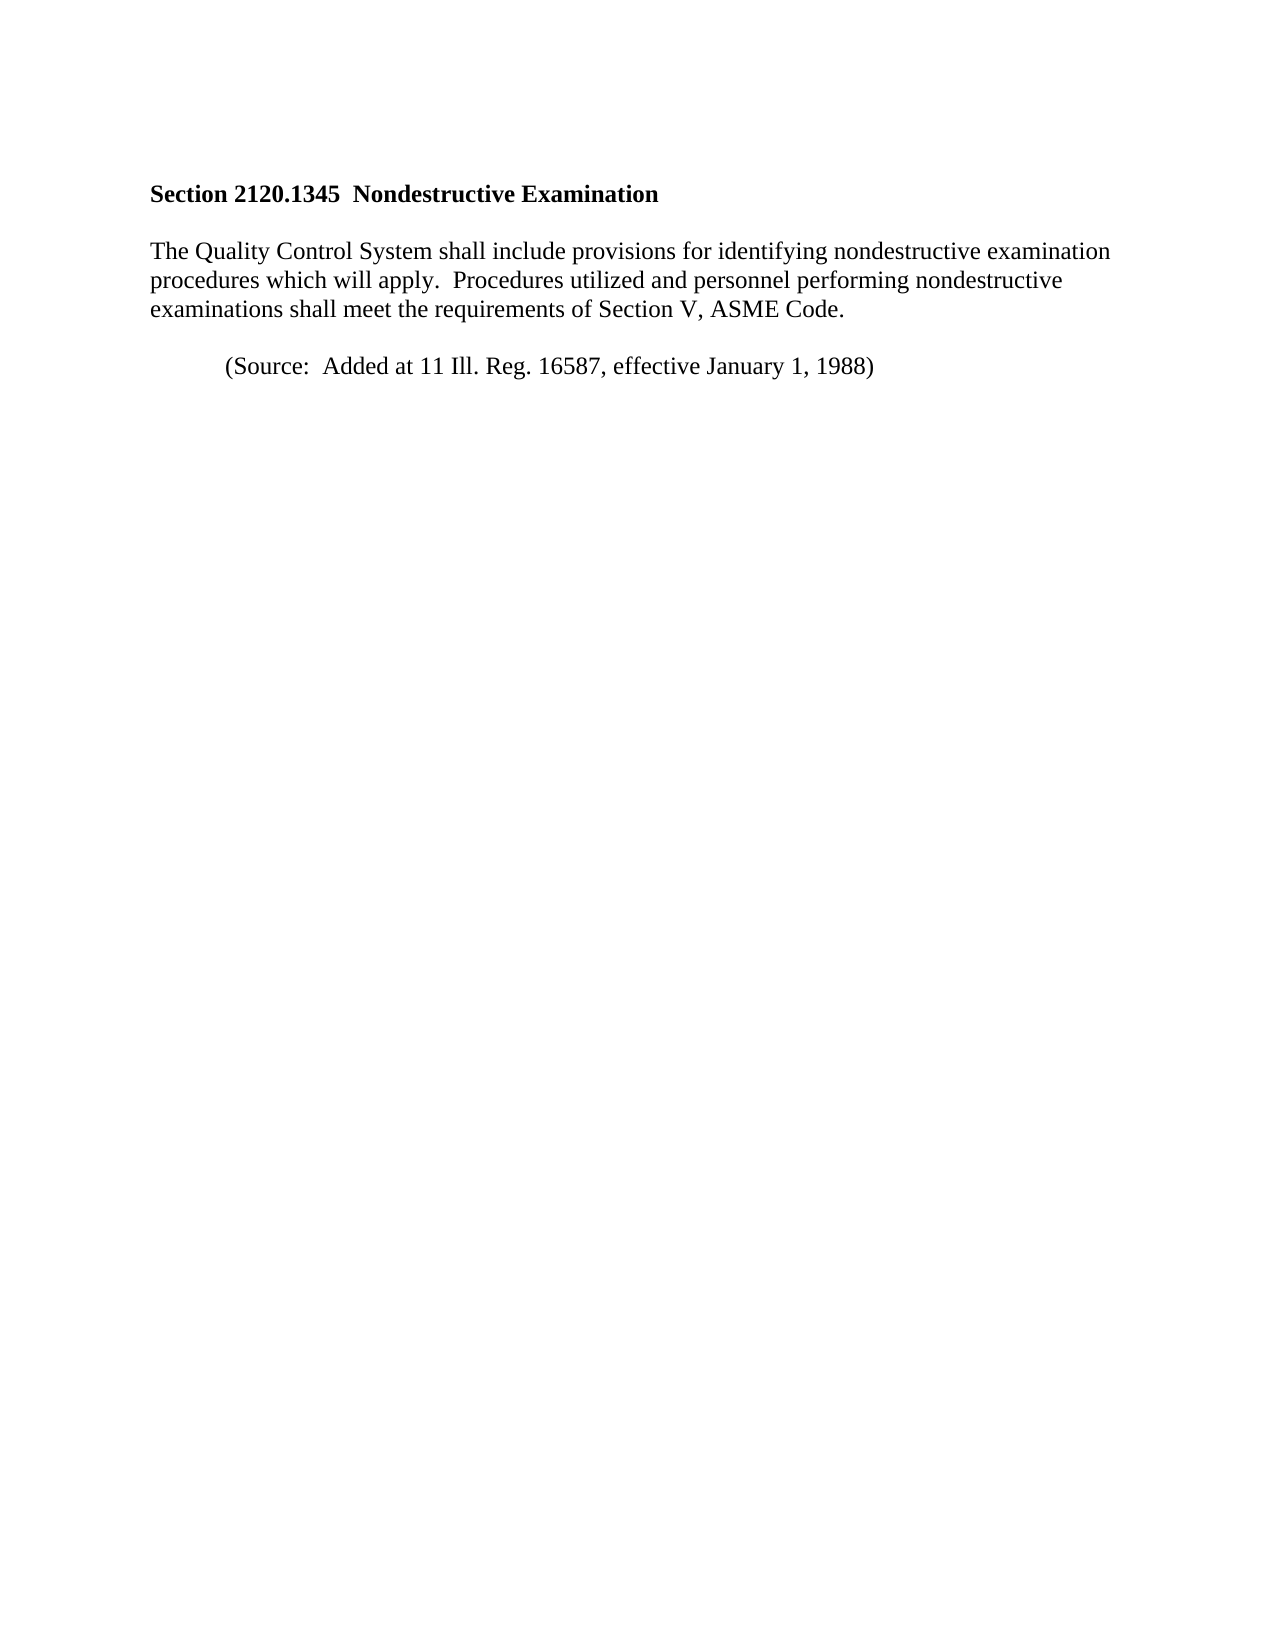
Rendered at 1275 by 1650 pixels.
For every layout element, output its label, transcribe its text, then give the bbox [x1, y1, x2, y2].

text (Source: Added at 11 Ill. Reg. 16587, effective January 1, 1988) [225, 351, 1125, 380]
text Section 2120.1345 Nondestructive Examination [150, 179, 1125, 207]
text The Quality Control System shall include provisions for identifying nondestructive examination procedures which will apply. Procedures utilized and personnel performing nondestructive examinations shall meet the requirements of Section V, ASME Code. [150, 236, 1125, 322]
